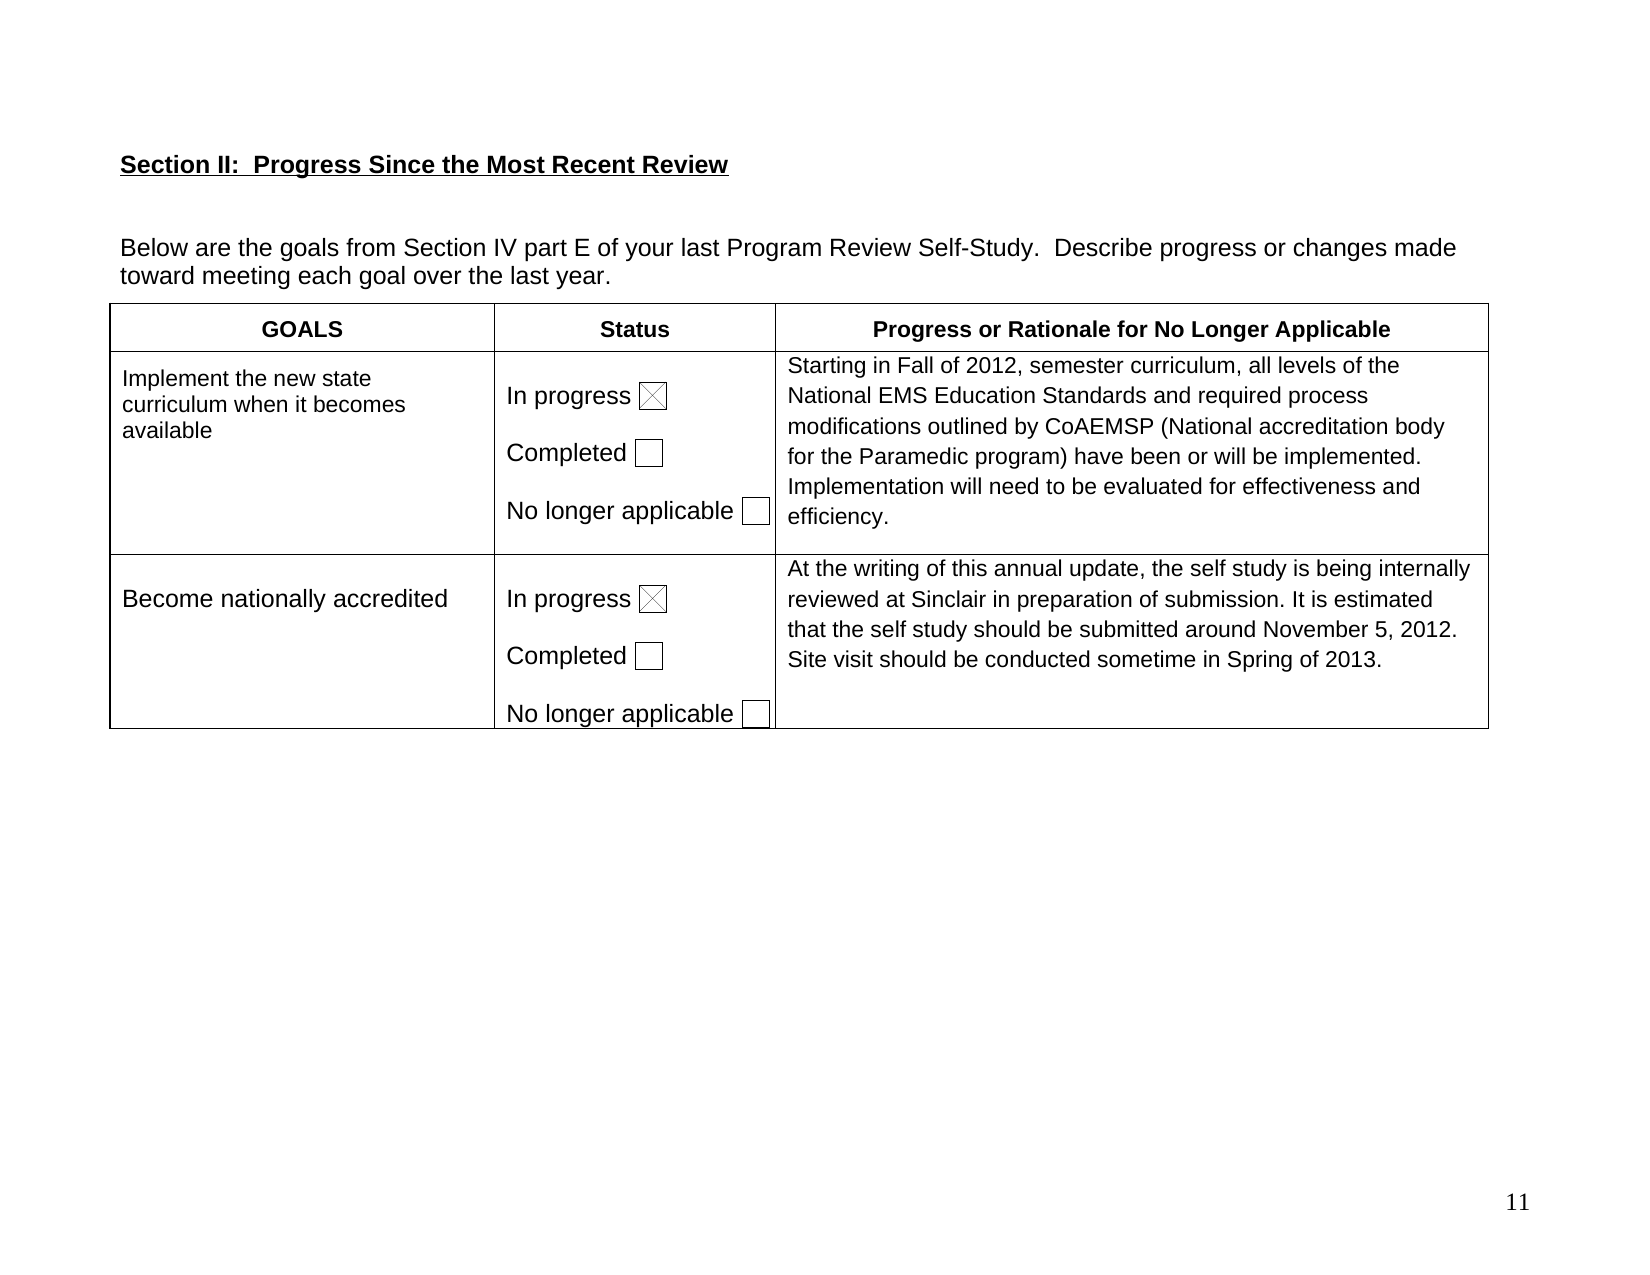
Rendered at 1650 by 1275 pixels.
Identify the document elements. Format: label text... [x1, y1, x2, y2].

text Section II: Progress Since the Most Recent Review [120, 150, 1530, 179]
table_header GOALS [111, 304, 494, 351]
text Below are the goals from Section IV part E of your last Program Review Self-Study. Describe progress or changes made toward meeting each goal over the last year. [120, 233, 1530, 290]
table_cell At the writing of this annual update, the self study is being internally reviewed at Sinclair in preparation of submission. It is estimated that the self study should be submitted around November 5, 2012. Site visit should be conducted sometime in Spring of 2013. [776, 555, 1488, 728]
table_cell In progress Completed No longer applicable [495, 352, 775, 554]
table_cell Become nationally accredited [111, 555, 494, 728]
table_cell Implement the new state curriculum when it becomes available [111, 352, 494, 554]
table_header Progress or Rationale for No Longer Applicable [776, 304, 1488, 351]
table_header Status [495, 304, 775, 351]
table_cell In progress Completed No longer applicable [495, 555, 775, 728]
table_cell Starting in Fall of 2012, semester curriculum, all levels of the National EMS Education Standards and required process modifications outlined by CoAEMSP (National accreditation body for the Paramedic program) have been or will be implemented. Implementation will need to be evaluated for effectiveness and efficiency. [776, 352, 1488, 554]
